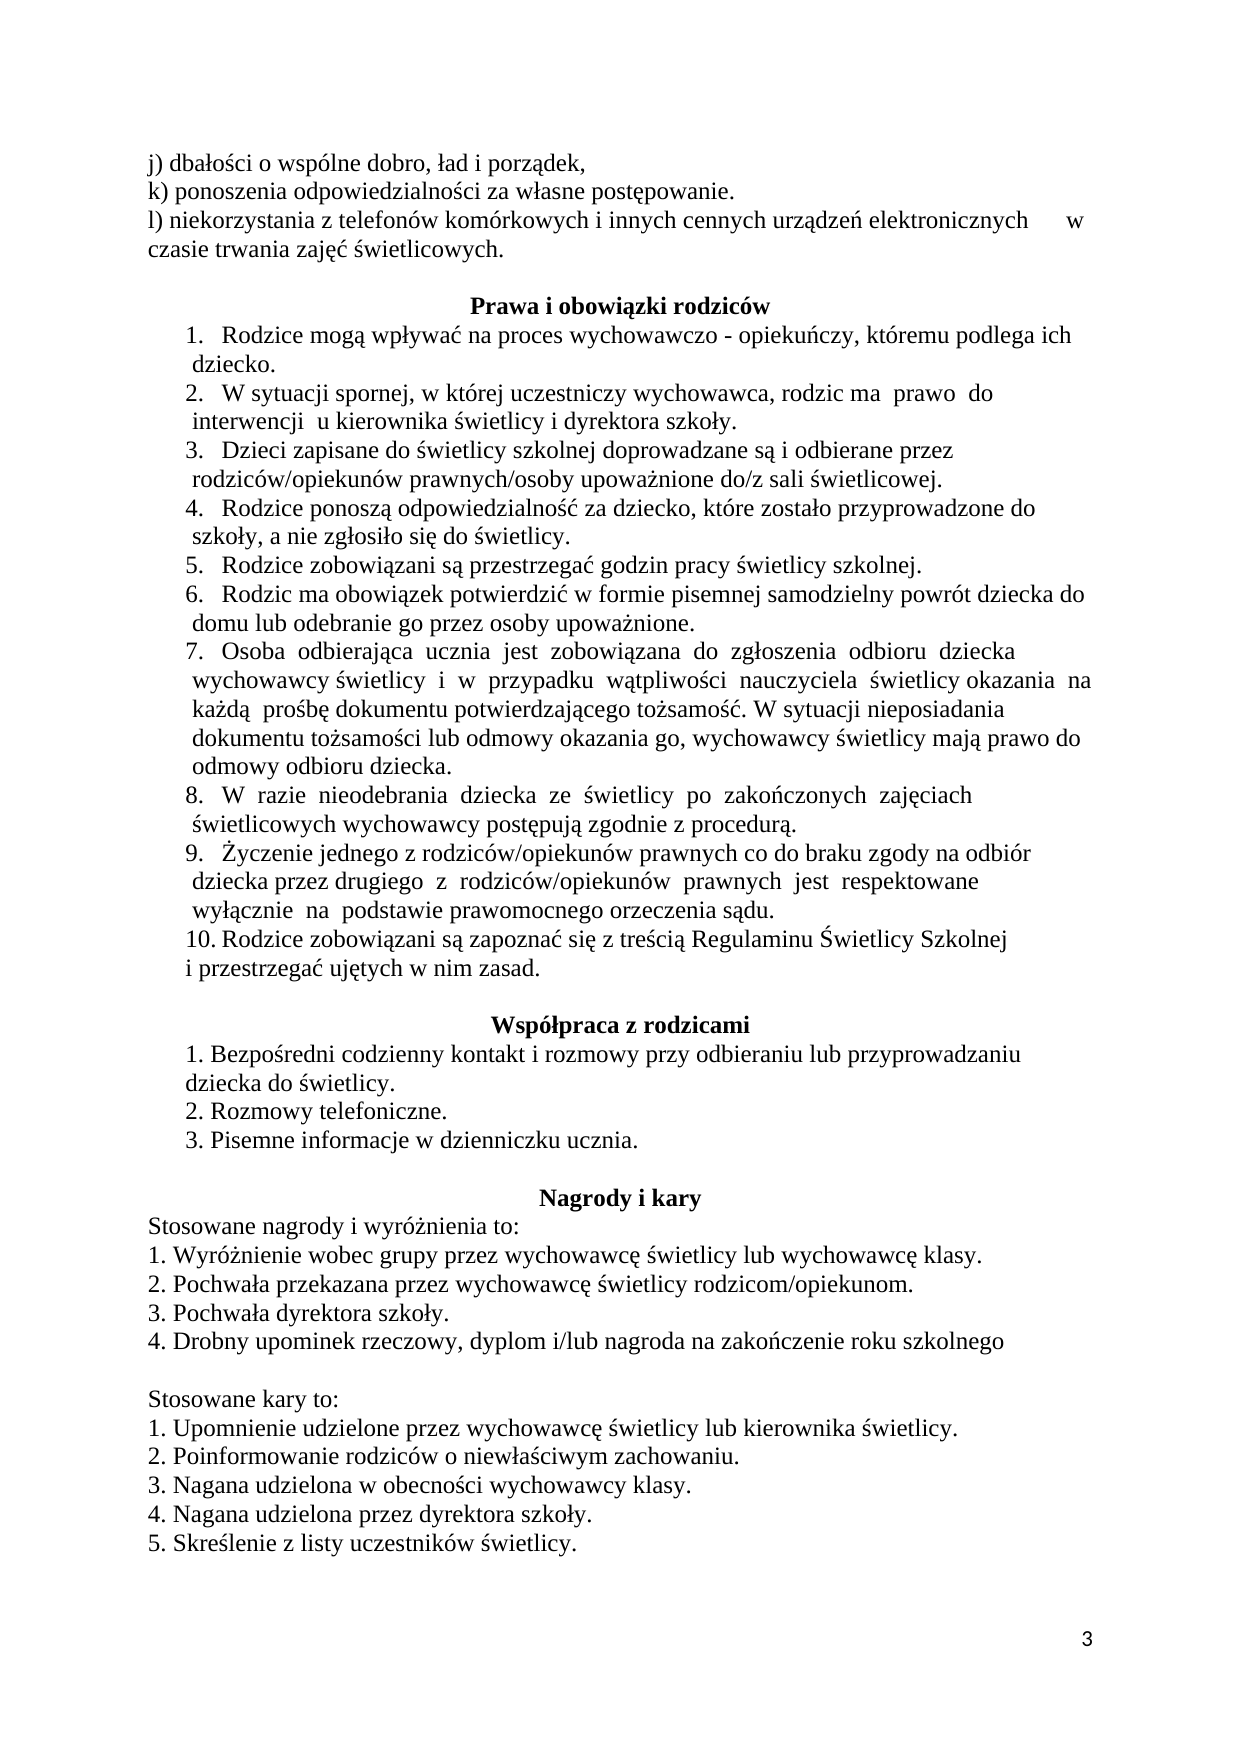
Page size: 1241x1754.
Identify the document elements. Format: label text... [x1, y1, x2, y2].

list Rodzice zobowiązani są przestrzegać godzin pracy świetlicy szkolnej. [185, 550, 1093, 579]
text 1. Upomnienie udzielone przez wychowawcę świetlicy lub kierownika świetlicy. [148, 1413, 1093, 1441]
text czasie trwania zajęć świetlicowych. [148, 234, 1093, 263]
list Pisemne informacje w dzienniczku ucznia. [185, 1125, 1093, 1154]
list Osoba odbierająca ucznia jest zobowiązana do zgłoszenia odbioru dziecka wychowawcy świetlicy i w przypadku wątpliwości nauczyciela świetlicy okazania na każdą prośbę dokumentu potwierdzającego tożsamość. W sytuacji nieposiadania dokumentu tożsamości lub odmowy okazania go, wychowawcy świetlicy mają prawo do odmowy odbioru dziecka. [185, 636, 1093, 780]
text l) niekorzystania z telefonów komórkowych i innych cennych urządzeń elektronicznych w [148, 205, 1093, 234]
list Rodzice mogą wpływać na proces wychowawczo - opiekuńczy, któremu podlega ich dziecko. [185, 320, 1093, 378]
text 5. Skreślenie z listy uczestników świetlicy. [148, 1528, 1093, 1556]
text 4. Drobny upominek rzeczowy, dyplom i/lub nagroda na zakończenie roku szkolnego [148, 1326, 1093, 1355]
text Stosowane kary to: [148, 1384, 1093, 1413]
list Dzieci zapisane do świetlicy szkolnej doprowadzane są i odbierane przez rodziców/opiekunów prawnych/osoby upoważnione do/z sali świetlicowej. [185, 435, 1093, 493]
text Prawa i obowiązki rodziców [148, 291, 1093, 320]
list Rodzice ponoszą odpowiedzialność za dziecko, które zostało przyprowadzone do szkoły, a nie zgłosiło się do świetlicy. [185, 493, 1093, 550]
text Współpraca z rodzicami [148, 1010, 1093, 1039]
text i przestrzegać ujętych w nim zasad. [185, 953, 1093, 981]
text Stosowane nagrody i wyróżnienia to: [148, 1211, 1093, 1240]
text Nagrody i kary [148, 1183, 1093, 1211]
list Rodzic ma obowiązek potwierdzić w formie pisemnej samodzielny powrót dziecka do domu lub odebranie go przez osoby upoważnione. [185, 579, 1093, 636]
list W sytuacji spornej, w której uczestniczy wychowawca, rodzic ma prawo do interwencji u kierownika świetlicy i dyrektora szkoły. [185, 378, 1093, 435]
text 2. Poinformowanie rodziców o niewłaściwym zachowaniu. [148, 1441, 1093, 1470]
text 3. Pochwała dyrektora szkoły. [148, 1298, 1093, 1326]
text j) dbałości o wspólne dobro, ład i porządek, [148, 148, 1093, 176]
list Bezpośredni codzienny kontakt i rozmowy przy odbieraniu lub przyprowadzaniu dziecka do świetlicy. [185, 1039, 1093, 1096]
text 4. Nagana udzielona przez dyrektora szkoły. [148, 1499, 1093, 1528]
text 2. Pochwała przekazana przez wychowawcę świetlicy rodzicom/opiekunom. [148, 1269, 1093, 1298]
list Rozmowy telefoniczne. [185, 1096, 1093, 1125]
text 3. Nagana udzielona w obecności wychowawcy klasy. [148, 1470, 1093, 1499]
text 1. Wyróżnienie wobec grupy przez wychowawcę świetlicy lub wychowawcę klasy. [148, 1240, 1093, 1269]
list Życzenie jednego z rodziców/opiekunów prawnych co do braku zgody na odbiór dziecka przez drugiego z rodziców/opiekunów prawnych jest respektowane wyłącznie na podstawie prawomocnego orzeczenia sądu. [185, 838, 1093, 924]
list W razie nieodebrania dziecka ze świetlicy po zakończonych zajęciach świetlicowych wychowawcy postępują zgodnie z procedurą. [185, 780, 1093, 838]
list Rodzice zobowiązani są zapoznać się z treścią Regulaminu Świetlicy Szkolnej [185, 924, 1093, 953]
text k) ponoszenia odpowiedzialności za własne postępowanie. [148, 176, 1093, 205]
